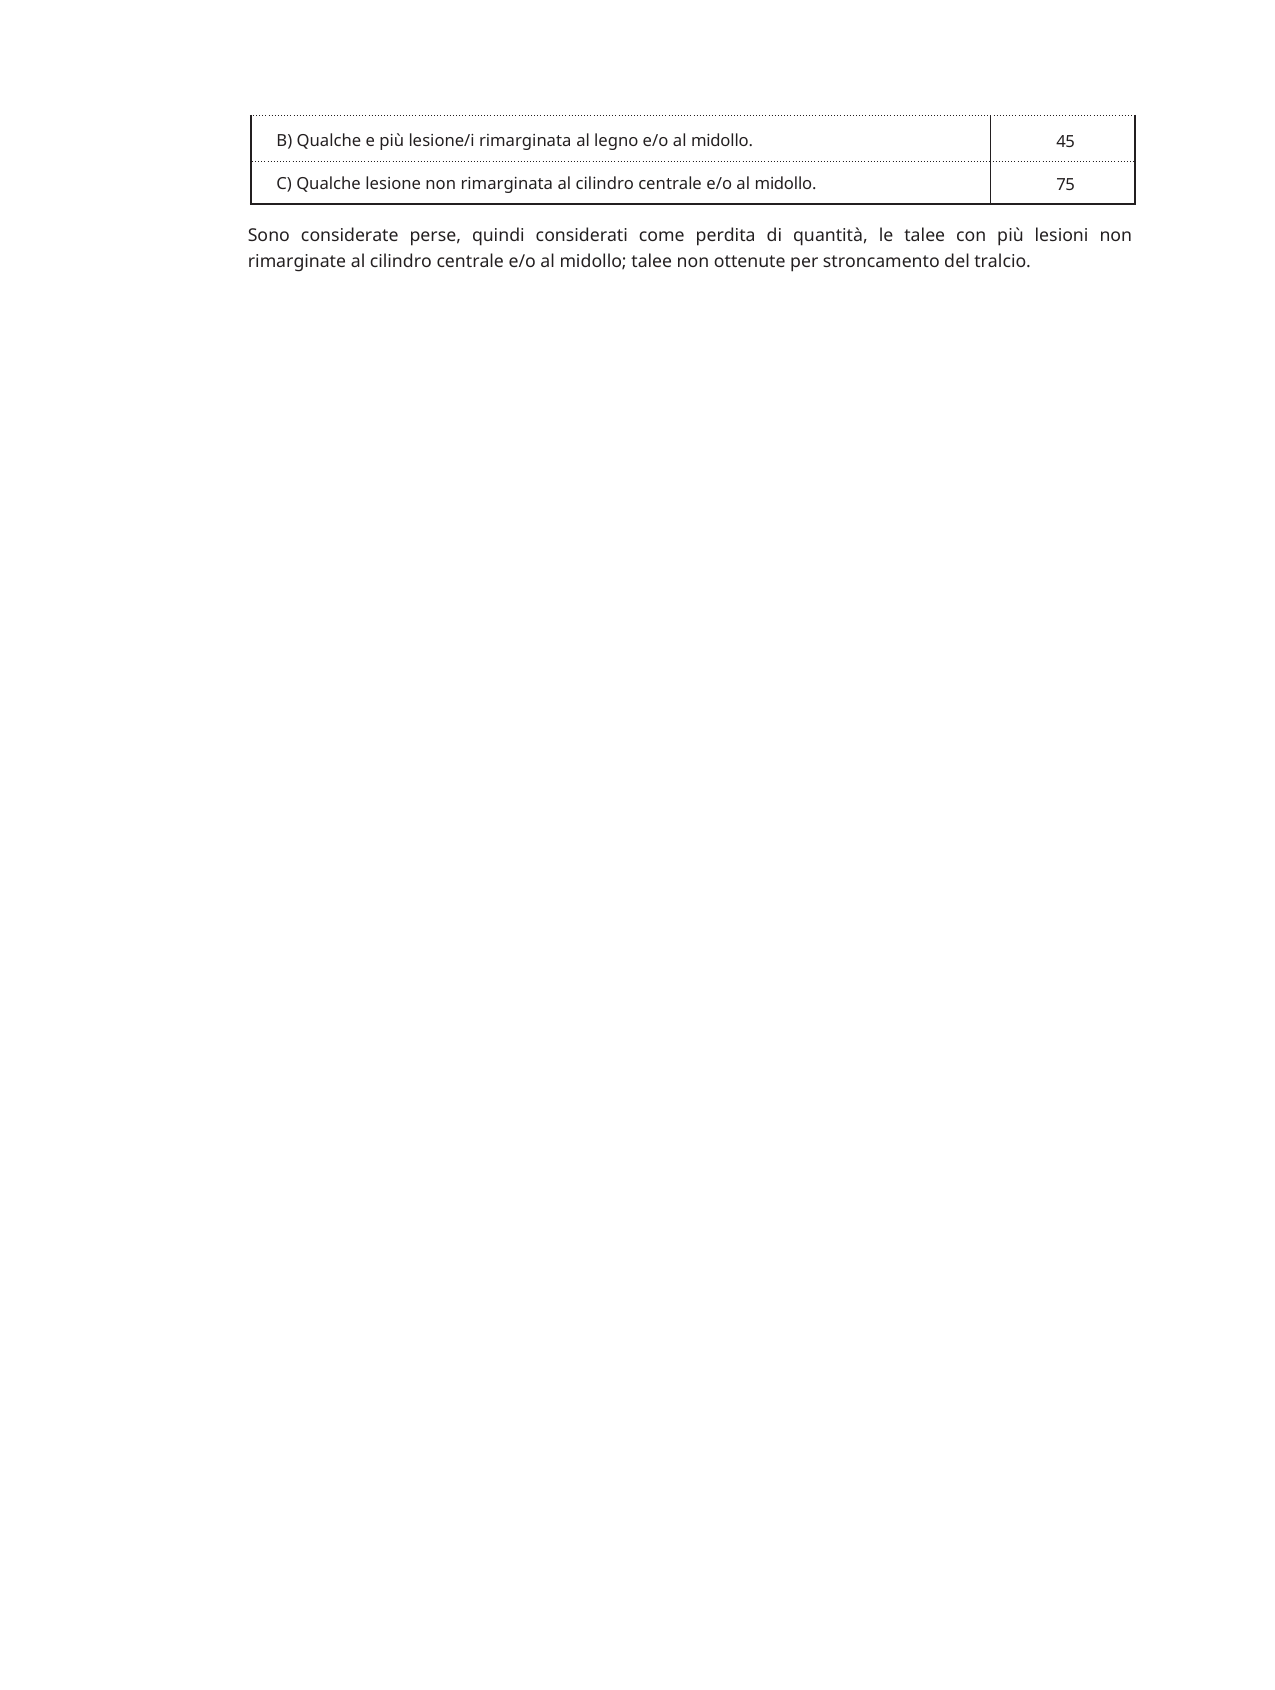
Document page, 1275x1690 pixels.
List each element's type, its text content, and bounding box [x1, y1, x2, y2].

table_cell 75 [991, 161, 1134, 203]
table_cell 45 [991, 115, 1134, 161]
table_cell B) Qualche e più lesione/i rimarginata al legno e/o al midollo. [252, 115, 990, 161]
table_cell C) Qualche lesione non rimarginata al cilindro centrale e/o al midollo. [252, 161, 990, 203]
text Sono considerate perse, quindi considerati come perdita di quantità, le talee con più lesioni non rimarginate al cilindro centrale e/o al midollo; talee non ottenute per stroncamento del tralcio. [248, 223, 1134, 273]
